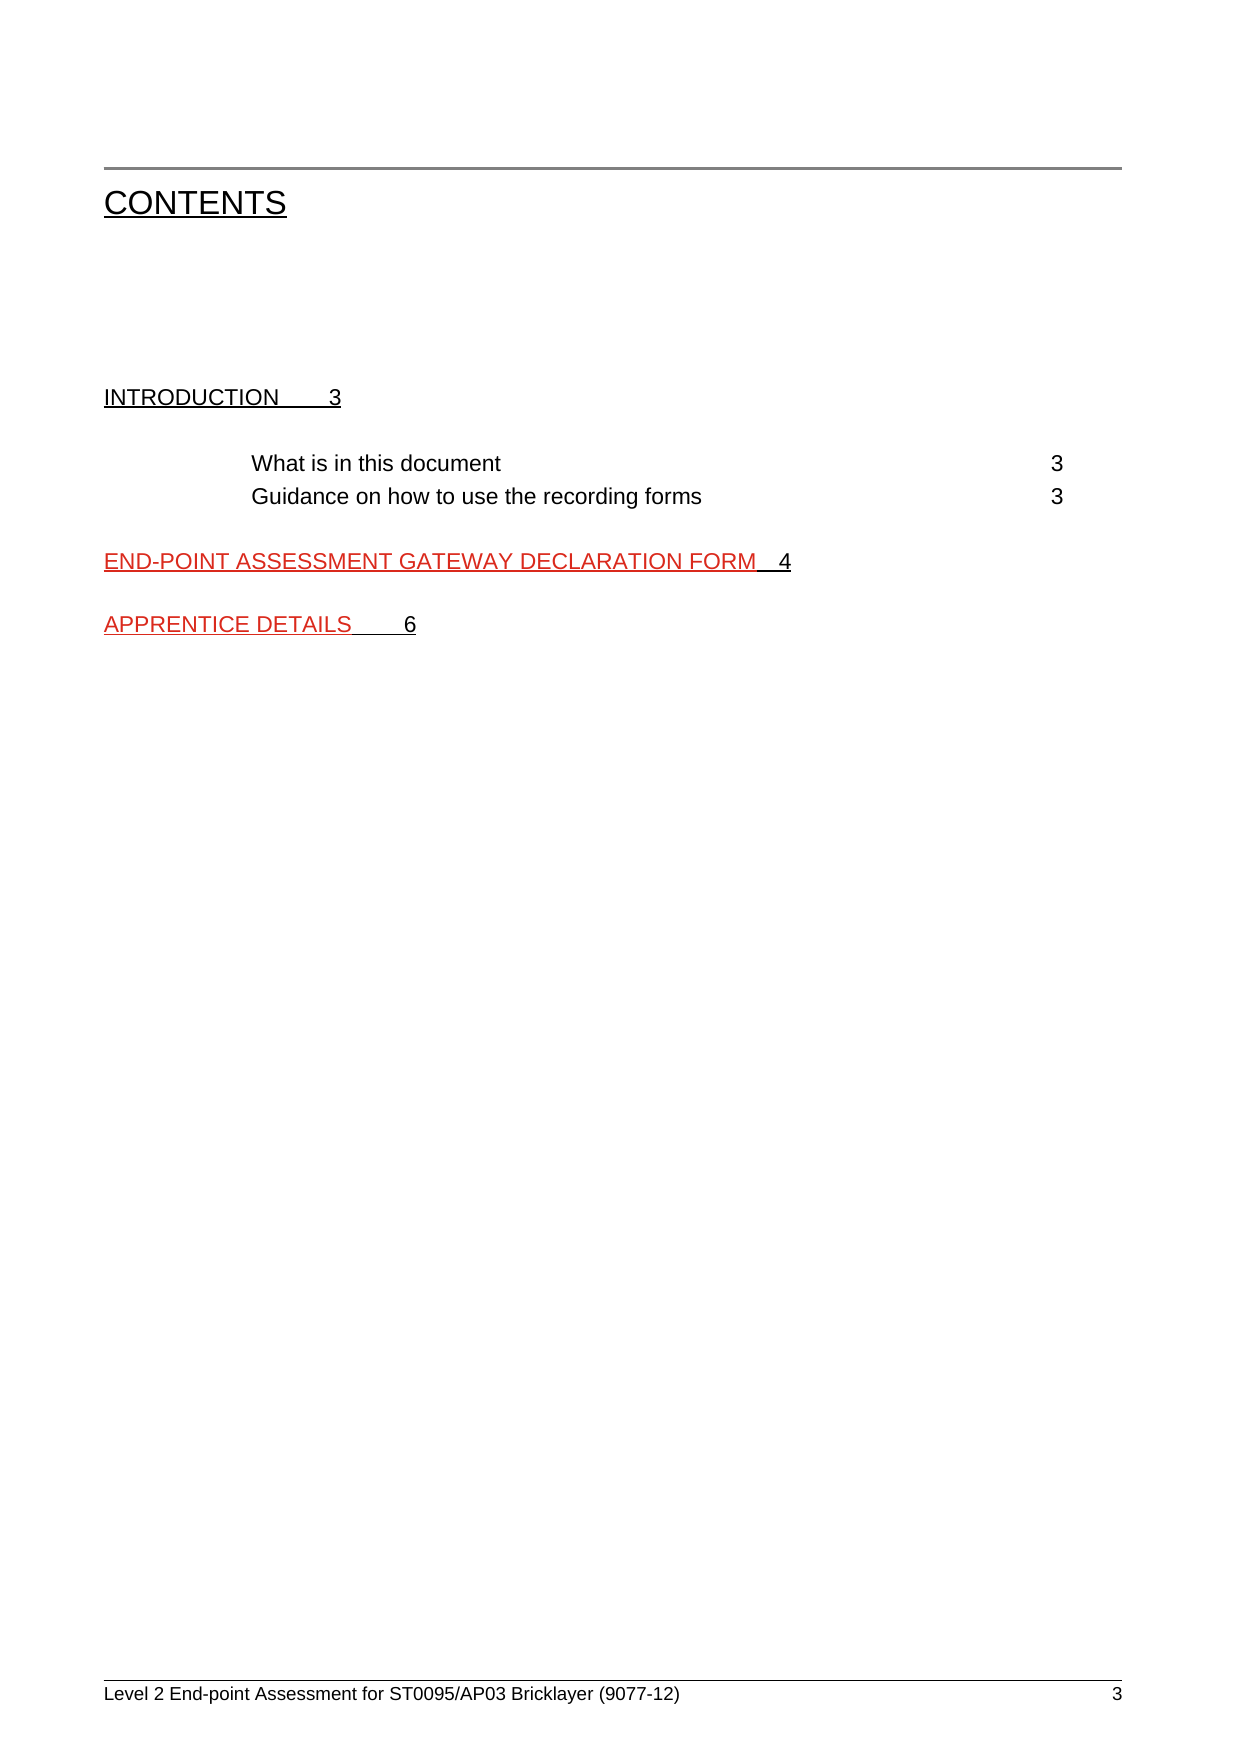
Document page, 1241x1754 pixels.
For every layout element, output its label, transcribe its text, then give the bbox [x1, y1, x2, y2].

text Introduction 3 [103, 384, 1122, 410]
text What is in this document 3 [251, 448, 1122, 477]
text Contents [103, 168, 1122, 221]
text Apprentice details 6 [103, 611, 1122, 638]
text Guidance on how to use the recording forms 3 [251, 481, 1122, 510]
text End-point Assessment gateway declaration form 4 [103, 548, 1122, 574]
